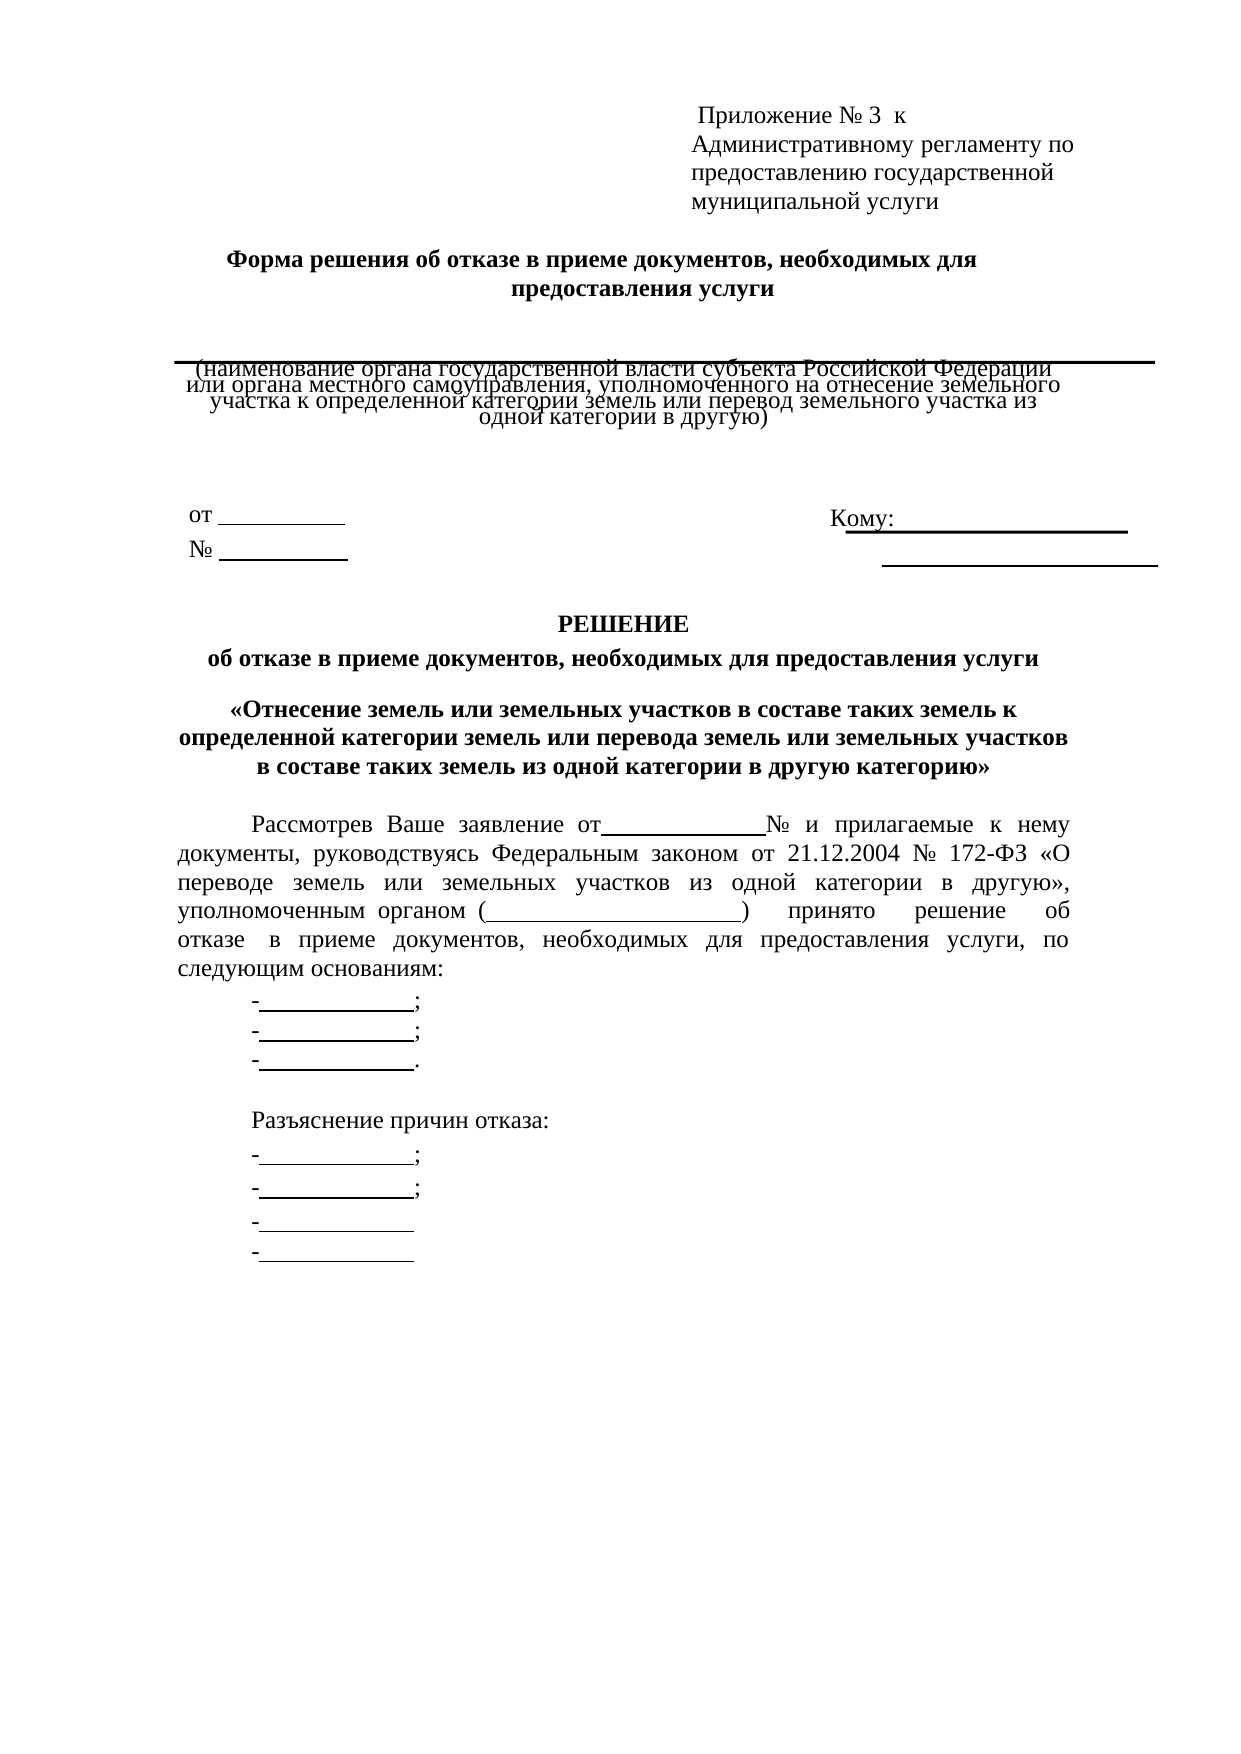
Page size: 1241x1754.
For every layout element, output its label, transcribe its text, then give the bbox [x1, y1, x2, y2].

text - ; [251, 1015, 1137, 1044]
text (наименование органа государственной власти субъекта Российской Федерации или органа местного самоуправления, уполномоченного на отнесение земельного участка к определенной категории земель или перевод земельного участка из одной категории в другую) [177, 359, 1069, 427]
text Форма решения об отказе в приеме документов, необходимых для предоставления услуги [226, 244, 1022, 302]
text об отказе в приеме документов, необходимых для предоставления услуги [177, 639, 1069, 673]
text - ; [251, 1169, 1137, 1202]
text Кому: [830, 503, 1137, 531]
text «Отнесение земель или земельных участков в составе таких земель к определенной категории земель или перевода земель или земельных участков в составе таких земель из одной категории в другую категорию» [177, 694, 1069, 780]
text от [188, 494, 318, 529]
text - [251, 1236, 1137, 1265]
text - . [251, 1044, 1137, 1073]
text Разъяснение причин отказа: [251, 1102, 1137, 1135]
text Рассмотрев Ваше заявление от № и прилагаемые к нему документы, руководствуясь Федеральным законом от 21.12.2004 № 172-ФЗ «О переводе земель или земельных участков из одной категории в другую», уполномоченным органом ( ) принято решение об отказе в приеме документов, необходимых для предоставления услуги, по следующим основаниям: [177, 809, 1070, 982]
text РЕШЕНИЕ [177, 606, 1070, 639]
text - ; [251, 982, 1137, 1015]
text - ; [251, 1135, 1137, 1169]
text Приложение № 3 к Административному регламенту по предоставлению государственной муниципальной услуги [691, 100, 1123, 215]
text - [251, 1202, 1137, 1236]
text № [188, 529, 318, 565]
